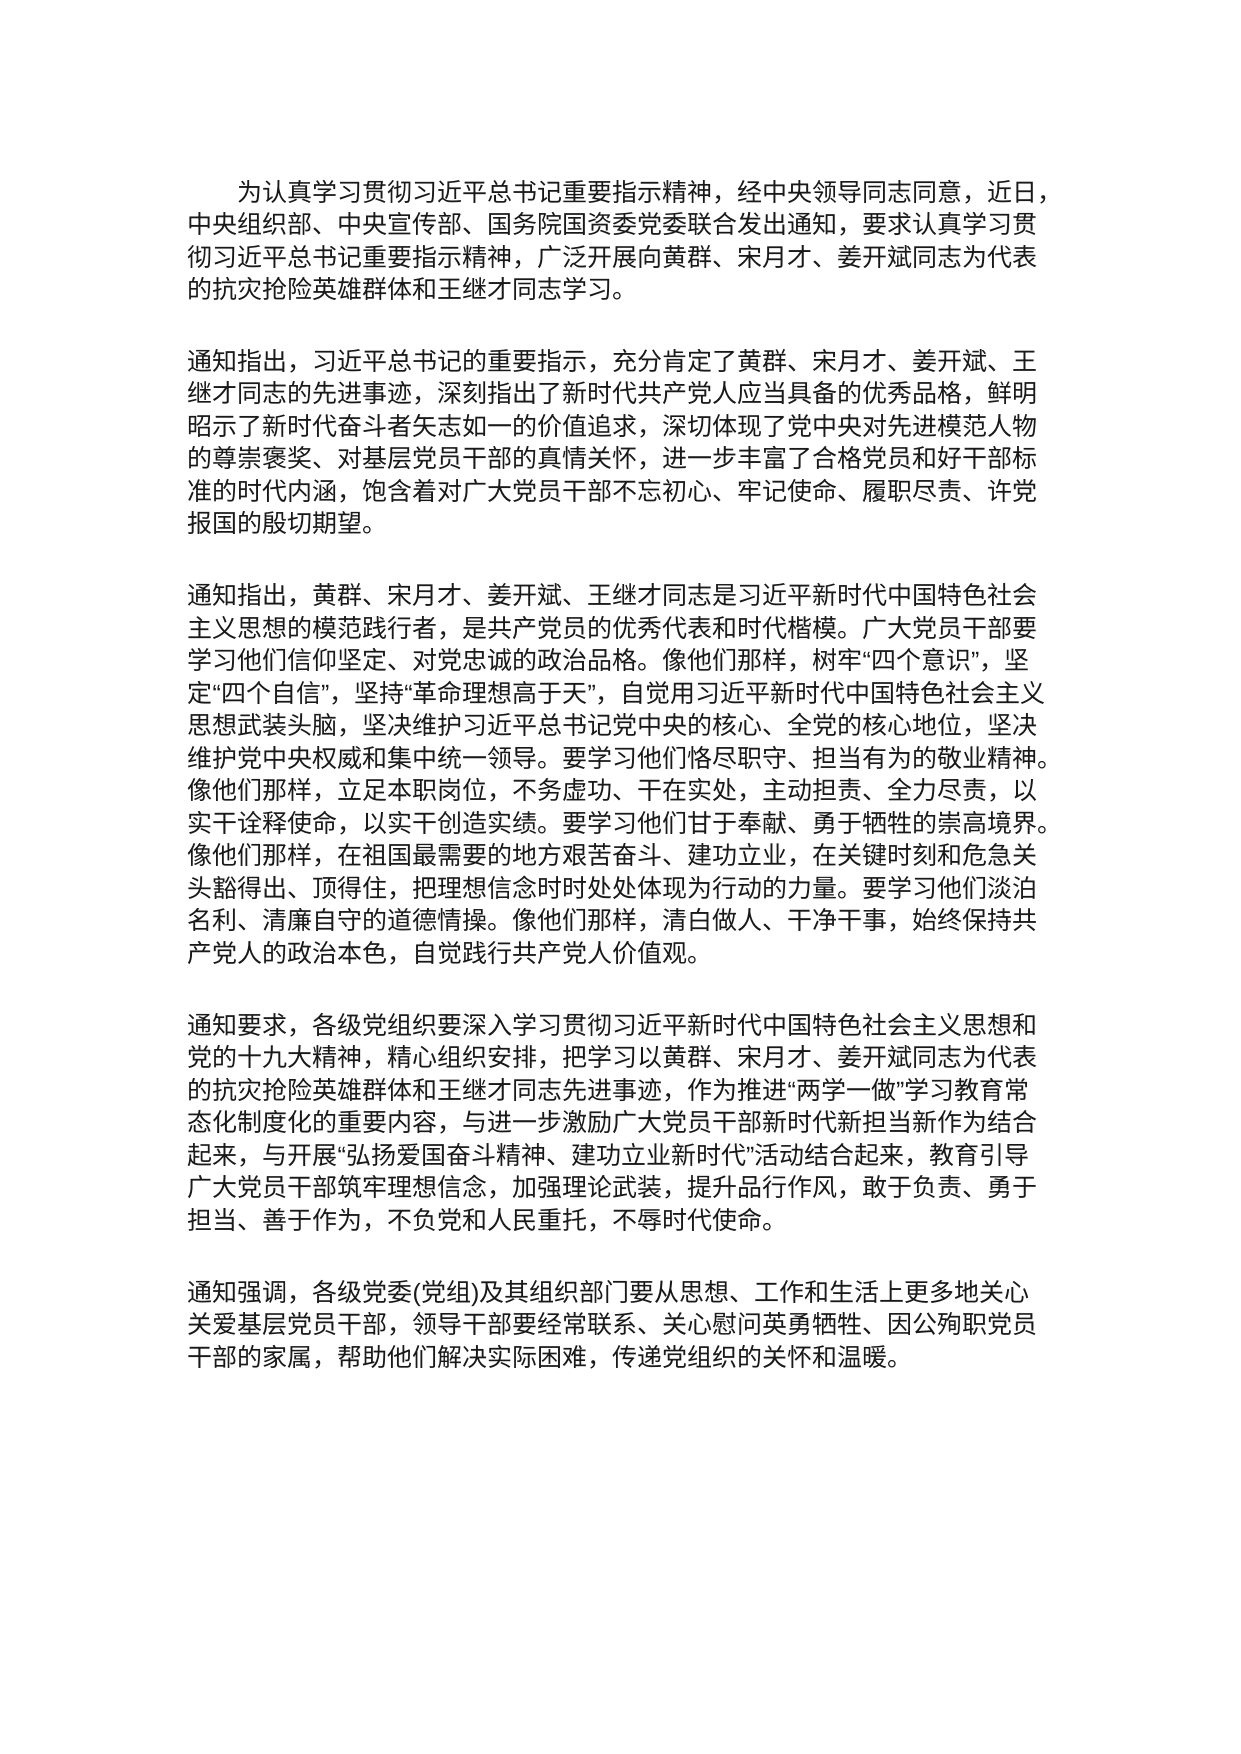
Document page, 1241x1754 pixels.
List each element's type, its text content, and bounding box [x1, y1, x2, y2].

text 通知指出，黄群、宋月才、姜开斌、王继才同志是习近平新时代中国特色社会主义思想的模范践行者，是共产党员的优秀代表和时代楷模。广大党员干部要学习他们信仰坚定、对党忠诚的政治品格。像他们那样，树牢“四个意识”，坚定“四个自信”，坚持“革命理想高于天”，自觉用习近平新时代中国特色社会主义思想武装头脑，坚决维护习近平总书记党中央的核心、全党的核心地位，坚决维护党中央权威和集中统一领导。要学习他们恪尽职守、担当有为的敬业精神。像他们那样，立足本职岗位，不务虚功、干在实处，主动担责、全力尽责，以实干诠释使命，以实干创造实绩。要学习他们甘于奉献、勇于牺牲的崇高境界。像他们那样，在祖国最需要的地方艰苦奋斗、建功立业，在关键时刻和危急关头豁得出、顶得住，把理想信念时时处处体现为行动的力量。要学习他们淡泊名利、清廉自守的道德情操。像他们那样，清白做人、干净干事，始终保持共产党人的政治本色，自觉践行共产党人价值观。 [187, 579, 1053, 969]
text 通知要求，各级党组织要深入学习贯彻习近平新时代中国特色社会主义思想和党的十九大精神，精心组织安排，把学习以黄群、宋月才、姜开斌同志为代表的抗灾抢险英雄群体和王继才同志先进事迹，作为推进“两学一做”学习教育常态化制度化的重要内容，与进一步激励广大党员干部新时代新担当新作为结合起来，与开展“弘扬爱国奋斗精神、建功立业新时代”活动结合起来，教育引导广大党员干部筑牢理想信念，加强理论武装，提升品行作风，敢于负责、勇于担当、善于作为，不负党和人民重托，不辱时代使命。 [187, 1009, 1053, 1236]
text 为认真学习贯彻习近平总书记重要指示精神，经中央领导同志同意，近日，中央组织部、中央宣传部、国务院国资委党委联合发出通知，要求认真学习贯彻习近平总书记重要指示精神，广泛开展向黄群、宋月才、姜开斌同志为代表的抗灾抢险英雄群体和王继才同志学习。 [187, 176, 1053, 306]
text 通知强调，各级党委(党组)及其组织部门要从思想、工作和生活上更多地关心关爱基层党员干部，领导干部要经常联系、关心慰问英勇牺牲、因公殉职党员干部的家属，帮助他们解决实际困难，传递党组织的关怀和温暖。 [187, 1276, 1053, 1373]
text 通知指出，习近平总书记的重要指示，充分肯定了黄群、宋月才、姜开斌、王继才同志的先进事迹，深刻指出了新时代共产党人应当具备的优秀品格，鲜明昭示了新时代奋斗者矢志如一的价值追求，深切体现了党中央对先进模范人物的尊崇褒奖、对基层党员干部的真情关怀，进一步丰富了合格党员和好干部标准的时代内涵，饱含着对广大党员干部不忘初心、牢记使命、履职尽责、许党报国的殷切期望。 [187, 345, 1053, 540]
